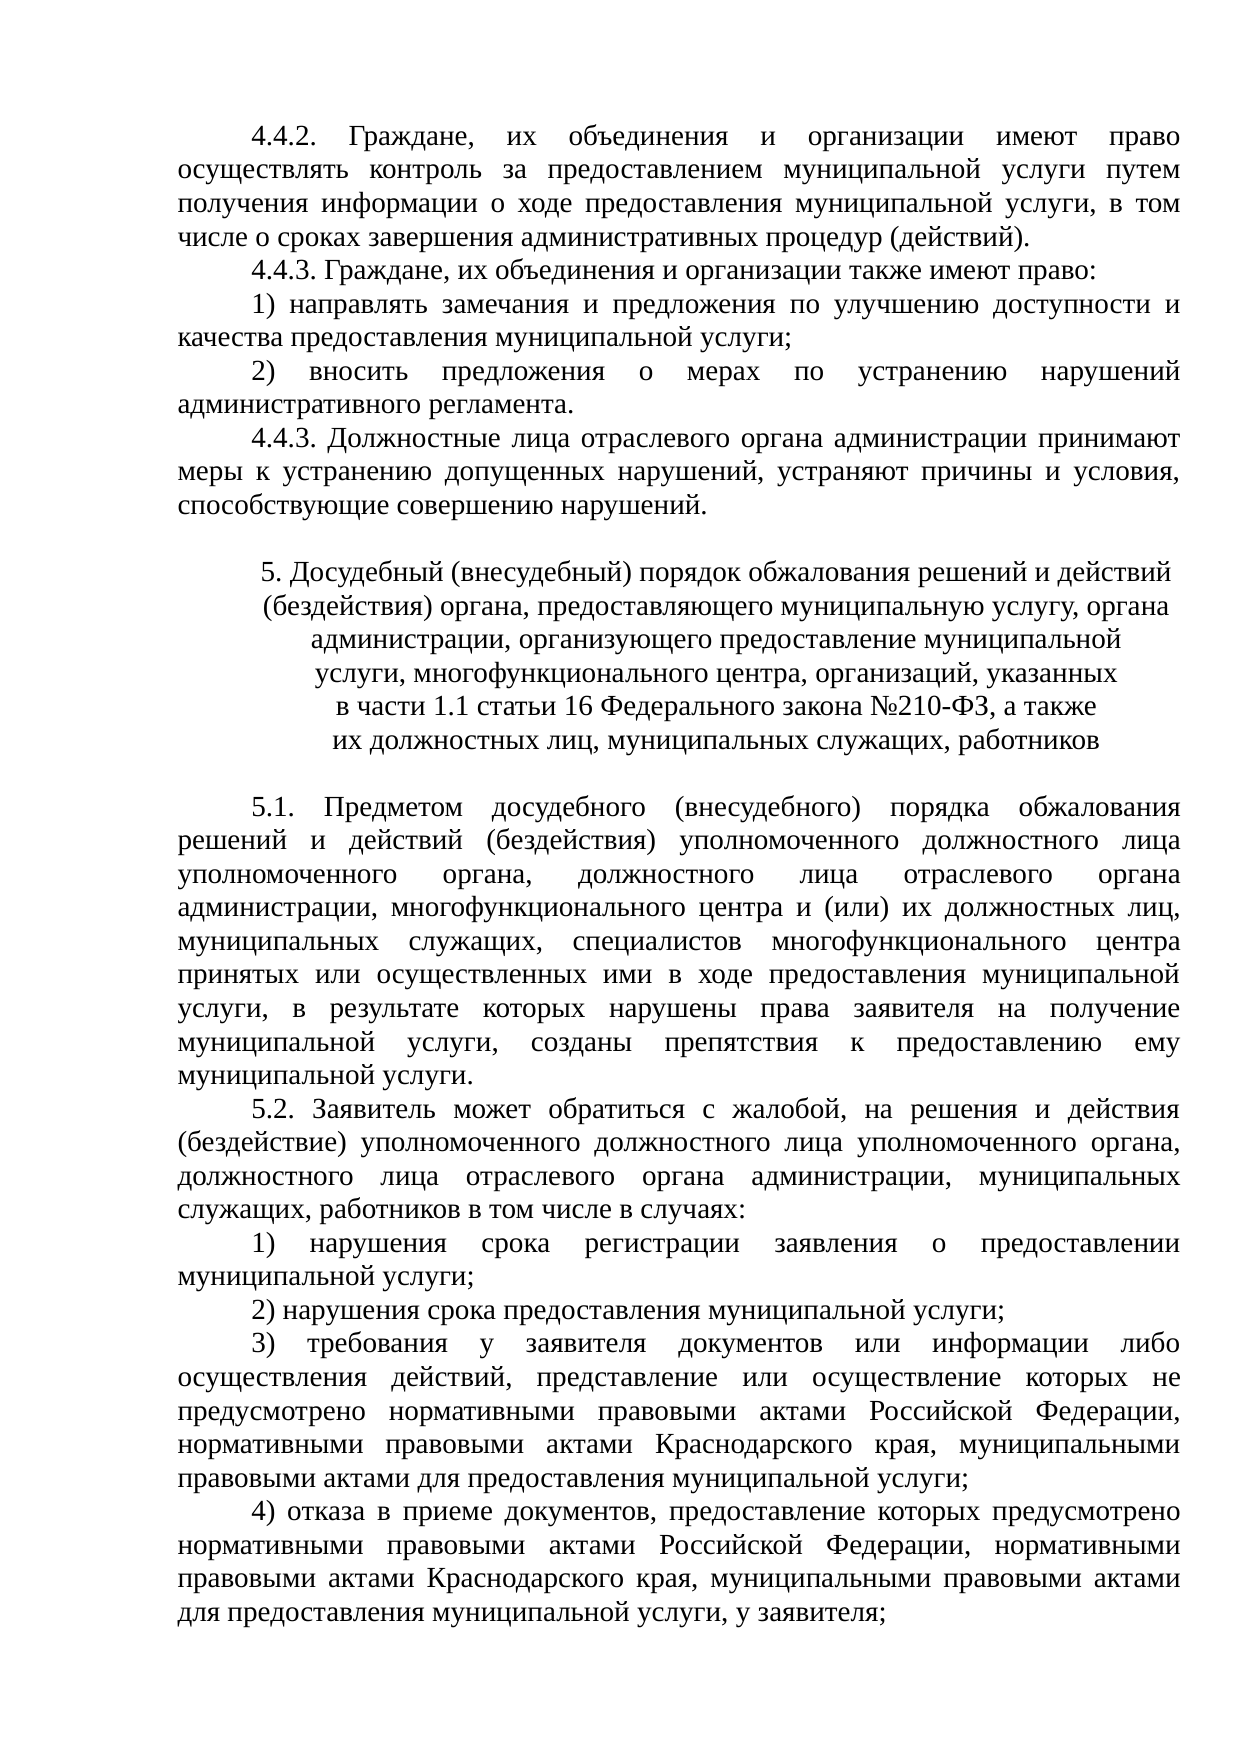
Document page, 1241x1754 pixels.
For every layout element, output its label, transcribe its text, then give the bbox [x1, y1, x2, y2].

text администрации, организующего предоставление муниципальной [177, 621, 1181, 655]
text 3) требования у заявителя документов или информации либо осуществления действий, представление или осуществление которых не предусмотрено нормативными правовыми актами Российской Федерации, нормативными правовыми актами Краснодарского края, муниципальными правовыми актами для предоставления муниципальной услуги; [177, 1326, 1181, 1493]
text услуги, многофункционального центра, организаций, указанных [177, 655, 1181, 688]
text 5.2. Заявитель может обратиться с жалобой, на решения и действия (бездействие) уполномоченного должностного лица уполномоченного органа, должностного лица отраслевого органа администрации, муниципальных служащих, работников в том числе в случаях: [177, 1091, 1181, 1225]
text 4.4.3. Должностные лица отраслевого органа администрации принимают меры к устранению допущенных нарушений, устраняют причины и условия, способствующие совершению нарушений. [177, 420, 1181, 521]
text 1) нарушения срока регистрации заявления о предоставлении муниципальной услуги; [177, 1225, 1181, 1292]
text 5.1. Предметом досудебного (внесудебного) порядка обжалования решений и действий (бездействия) уполномоченного должностного лица уполномоченного органа, должностного лица отраслевого органа администрации, многофункционального центра и (или) их должностных лиц, муниципальных служащих, специалистов многофункционального центра принятых или осуществленных ими в ходе предоставления муниципальной услуги, в результате которых нарушены права заявителя на получение муниципальной услуги, созданы препятствия к предоставлению ему муниципальной услуги. [177, 789, 1181, 1091]
text 4.4.3. Граждане, их объединения и организации также имеют право: [177, 252, 1181, 286]
text их должностных лиц, муниципальных служащих, работников [177, 722, 1181, 755]
text 2) вносить предложения о мерах по устранению нарушений административного регламента. [177, 353, 1181, 420]
text 4) отказа в приеме документов, предоставление которых предусмотрено нормативными правовыми актами Российской Федерации, нормативными правовыми актами Краснодарского края, муниципальными правовыми актами для предоставления муниципальной услуги, у заявителя; [177, 1493, 1181, 1627]
text 2) нарушения срока предоставления муниципальной услуги; [177, 1292, 1181, 1326]
text 4.4.2. Граждане, их объединения и организации имеют право осуществлять контроль за предоставлением муниципальной услуги путем получения информации о ходе предоставления муниципальной услуги, в том числе о сроках завершения административных процедур (действий). [177, 118, 1181, 252]
text 5. Досудебный (внесудебный) порядок обжалования решений и действий [177, 554, 1181, 588]
text (бездействия) органа, предоставляющего муниципальную услугу, органа [177, 588, 1181, 621]
text в части 1.1 статьи 16 Федерального закона №210-ФЗ, а также [177, 688, 1181, 722]
text 1) направлять замечания и предложения по улучшению доступности и качества предоставления муниципальной услуги; [177, 286, 1181, 353]
